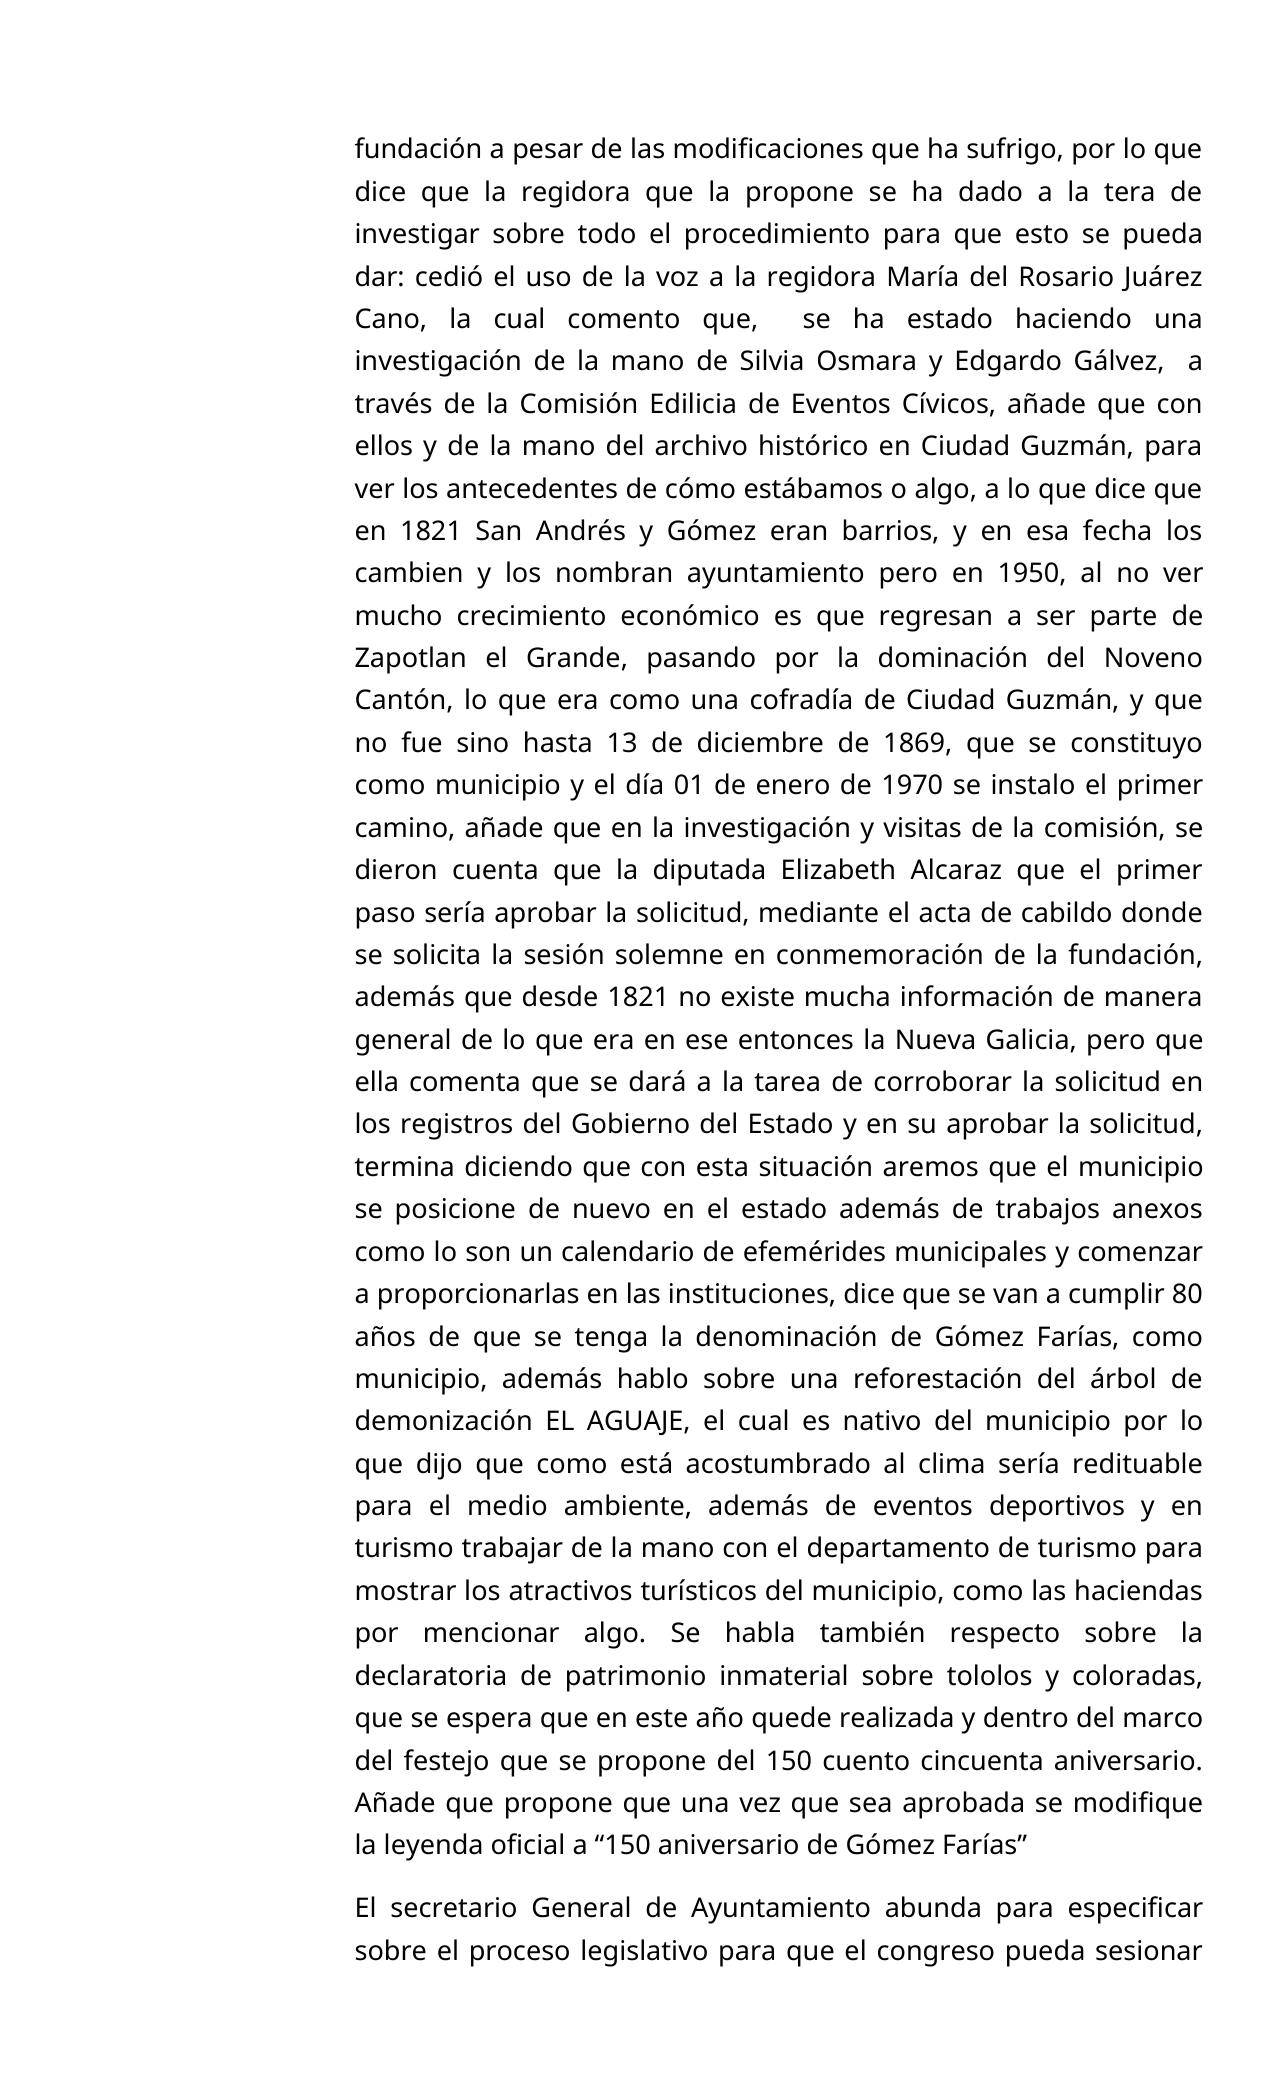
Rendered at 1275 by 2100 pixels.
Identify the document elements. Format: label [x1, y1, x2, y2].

text [354, 1889, 1204, 1968]
text [354, 130, 1204, 1863]
